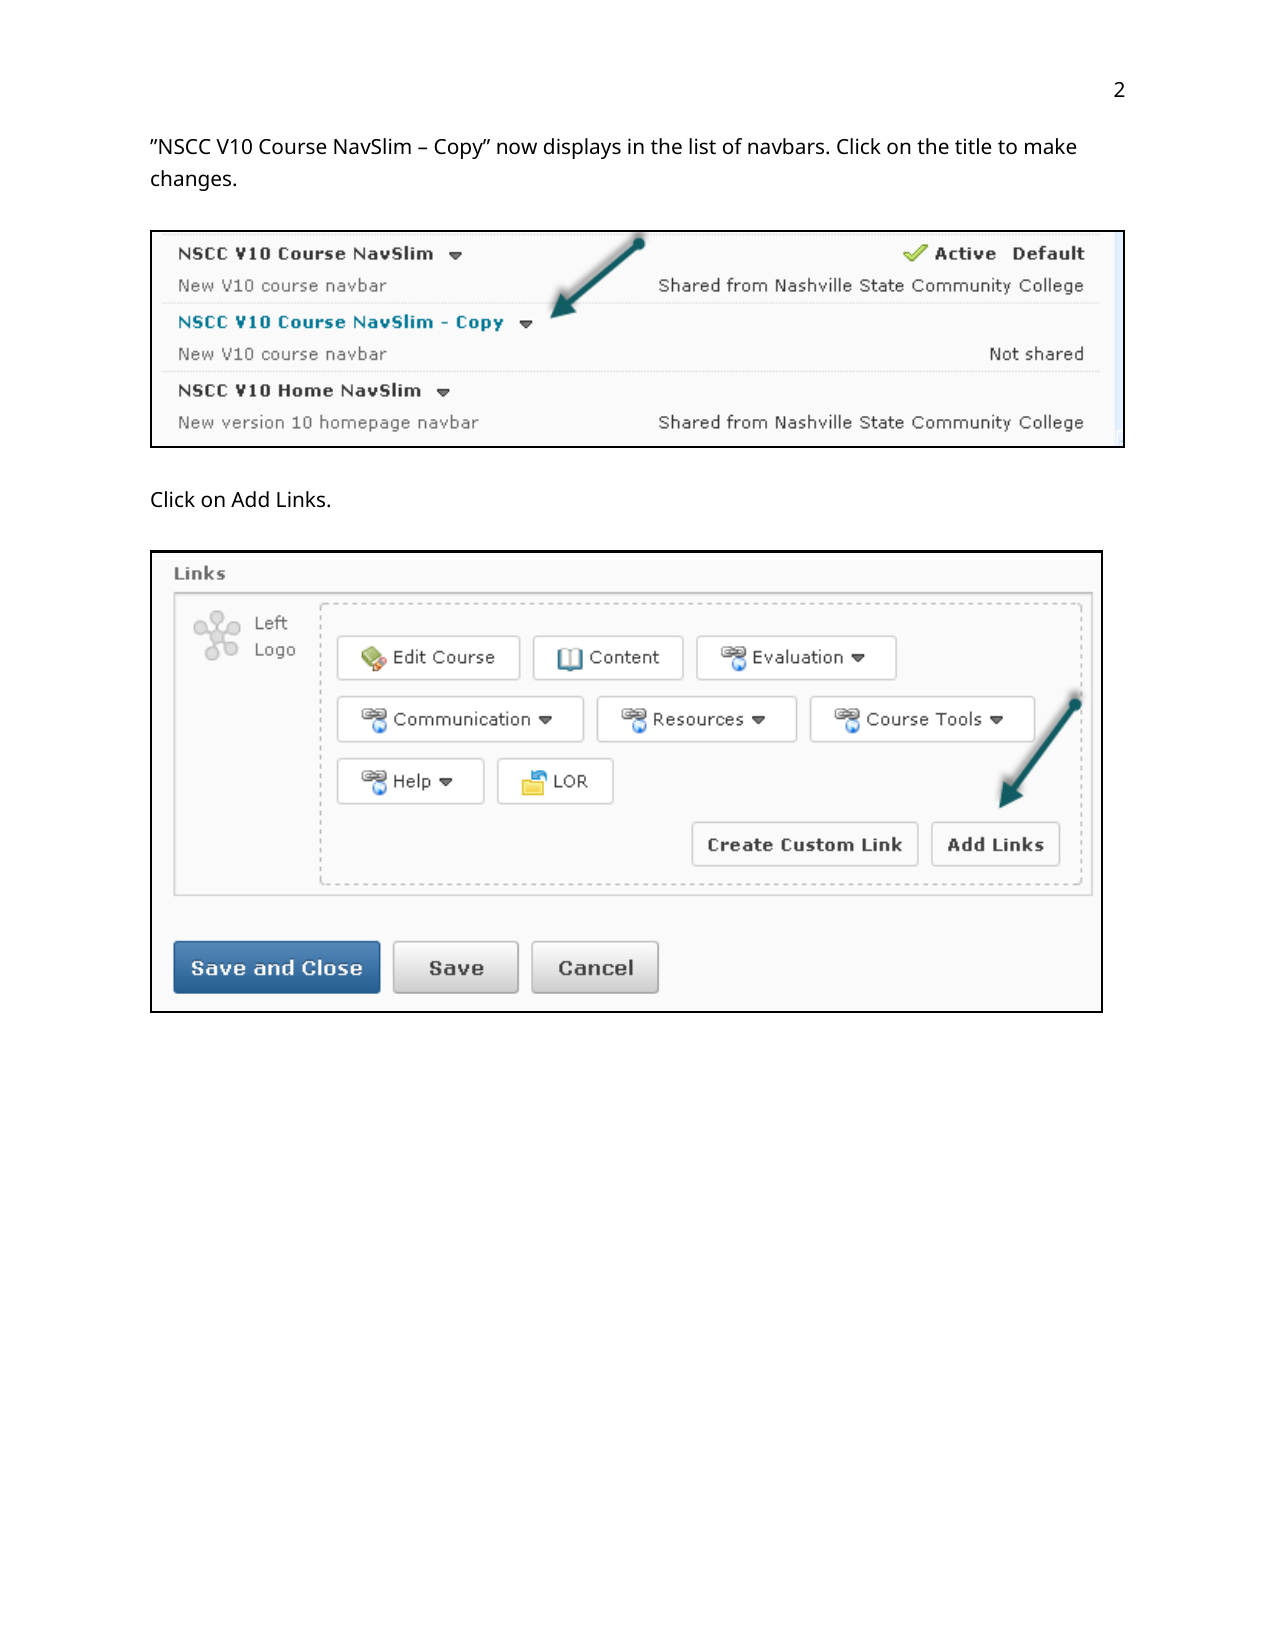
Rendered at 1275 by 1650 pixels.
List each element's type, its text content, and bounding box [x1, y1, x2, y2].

text Click on Add Links. [150, 485, 1125, 513]
picture [152, 553, 1101, 1011]
picture [152, 232, 1123, 446]
text ”NSCC V10 Course NavSlim – Copy” now displays in the list of navbars. Click on the title to make changes. [150, 132, 1125, 193]
